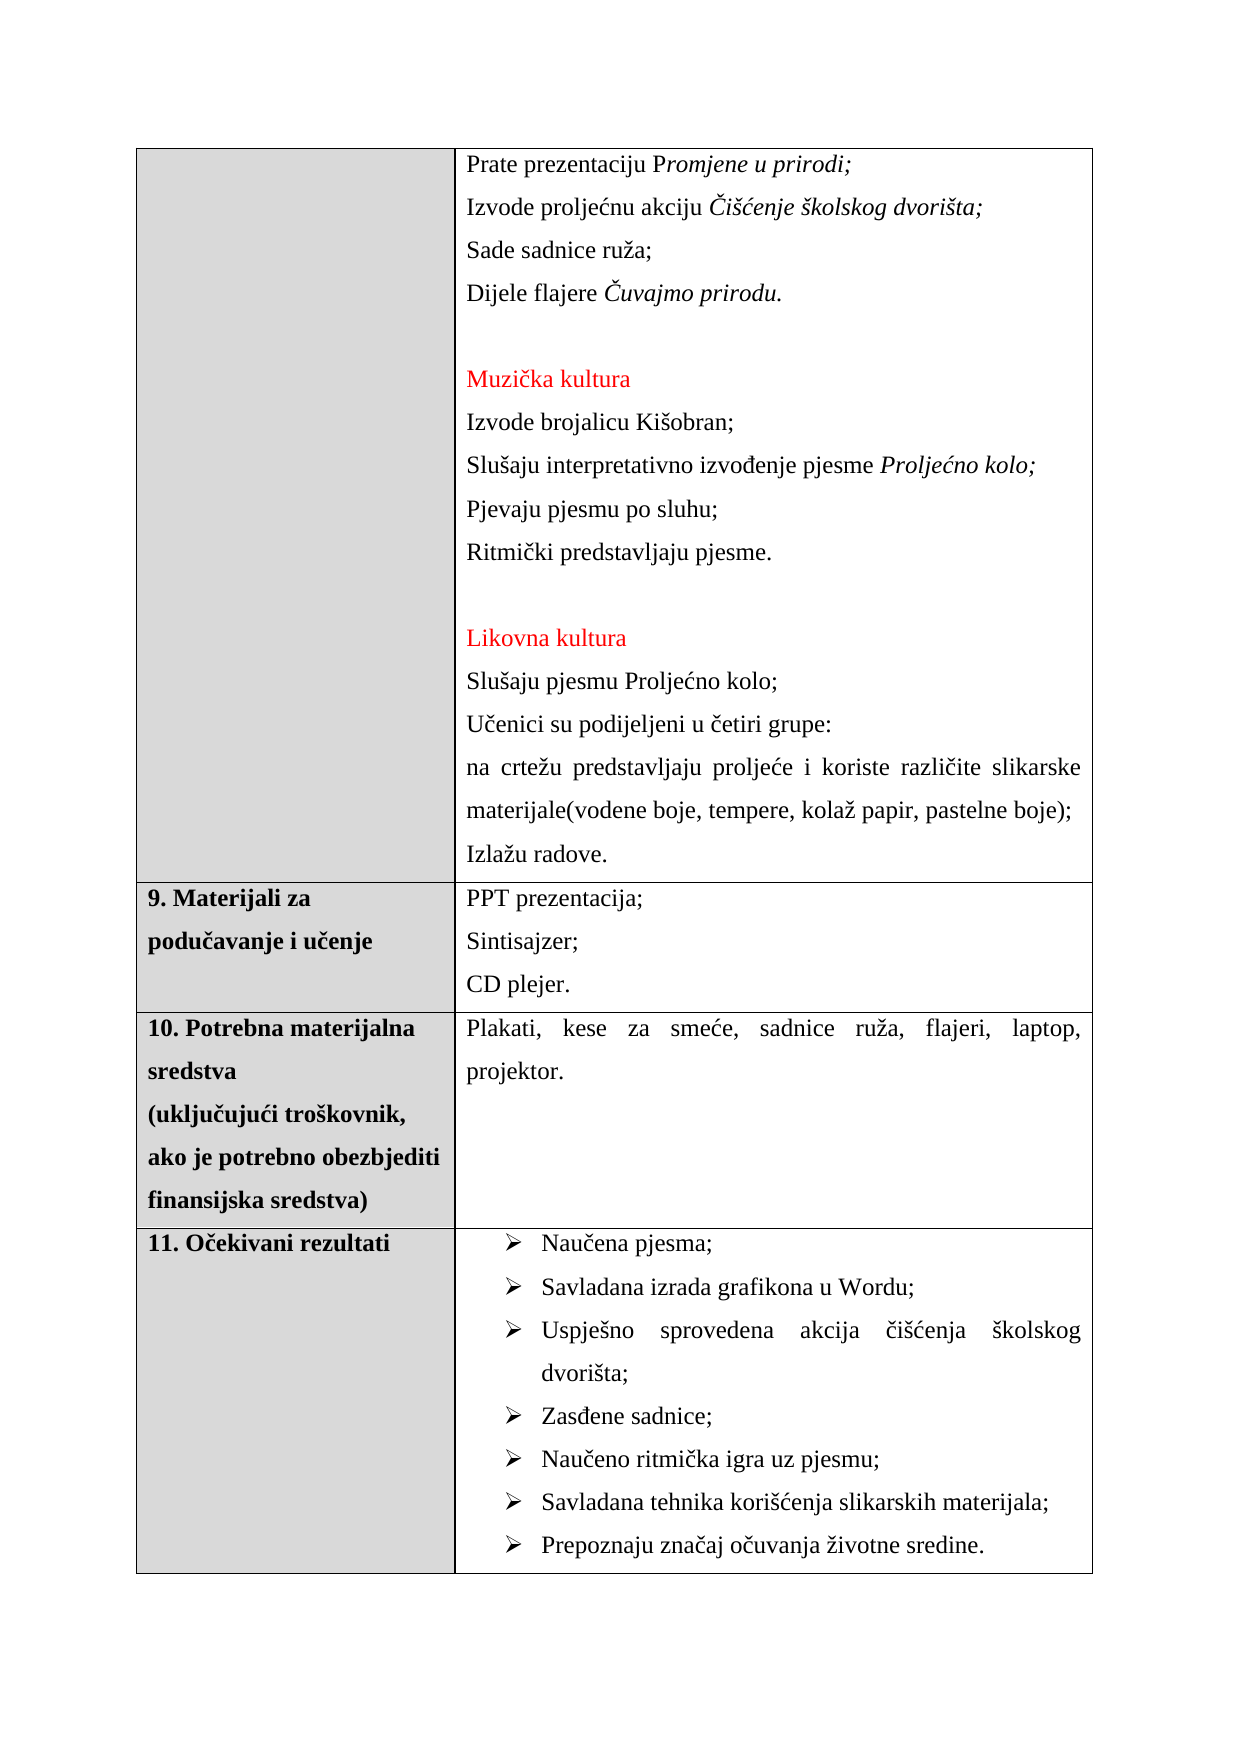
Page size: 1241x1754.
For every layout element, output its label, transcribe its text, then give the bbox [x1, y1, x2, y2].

table_cell Plakati, kese za smeće, sadnice ruža, flajeri, laptop, projektor. [456, 1013, 1092, 1227]
table_cell PPT prezentacija; Sintisajzer; CD plejer. [456, 883, 1092, 1012]
table_cell 9. Materijali za podučavanje i učenje [137, 883, 454, 1012]
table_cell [456, 1229, 1092, 1573]
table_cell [137, 1229, 454, 1573]
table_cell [456, 149, 1092, 882]
table_cell 10. Potrebna materijalna sredstva (uključujući troškovnik, ako je potrebno obezbjediti finansijska sredstva) [137, 1013, 454, 1227]
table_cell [137, 149, 454, 882]
